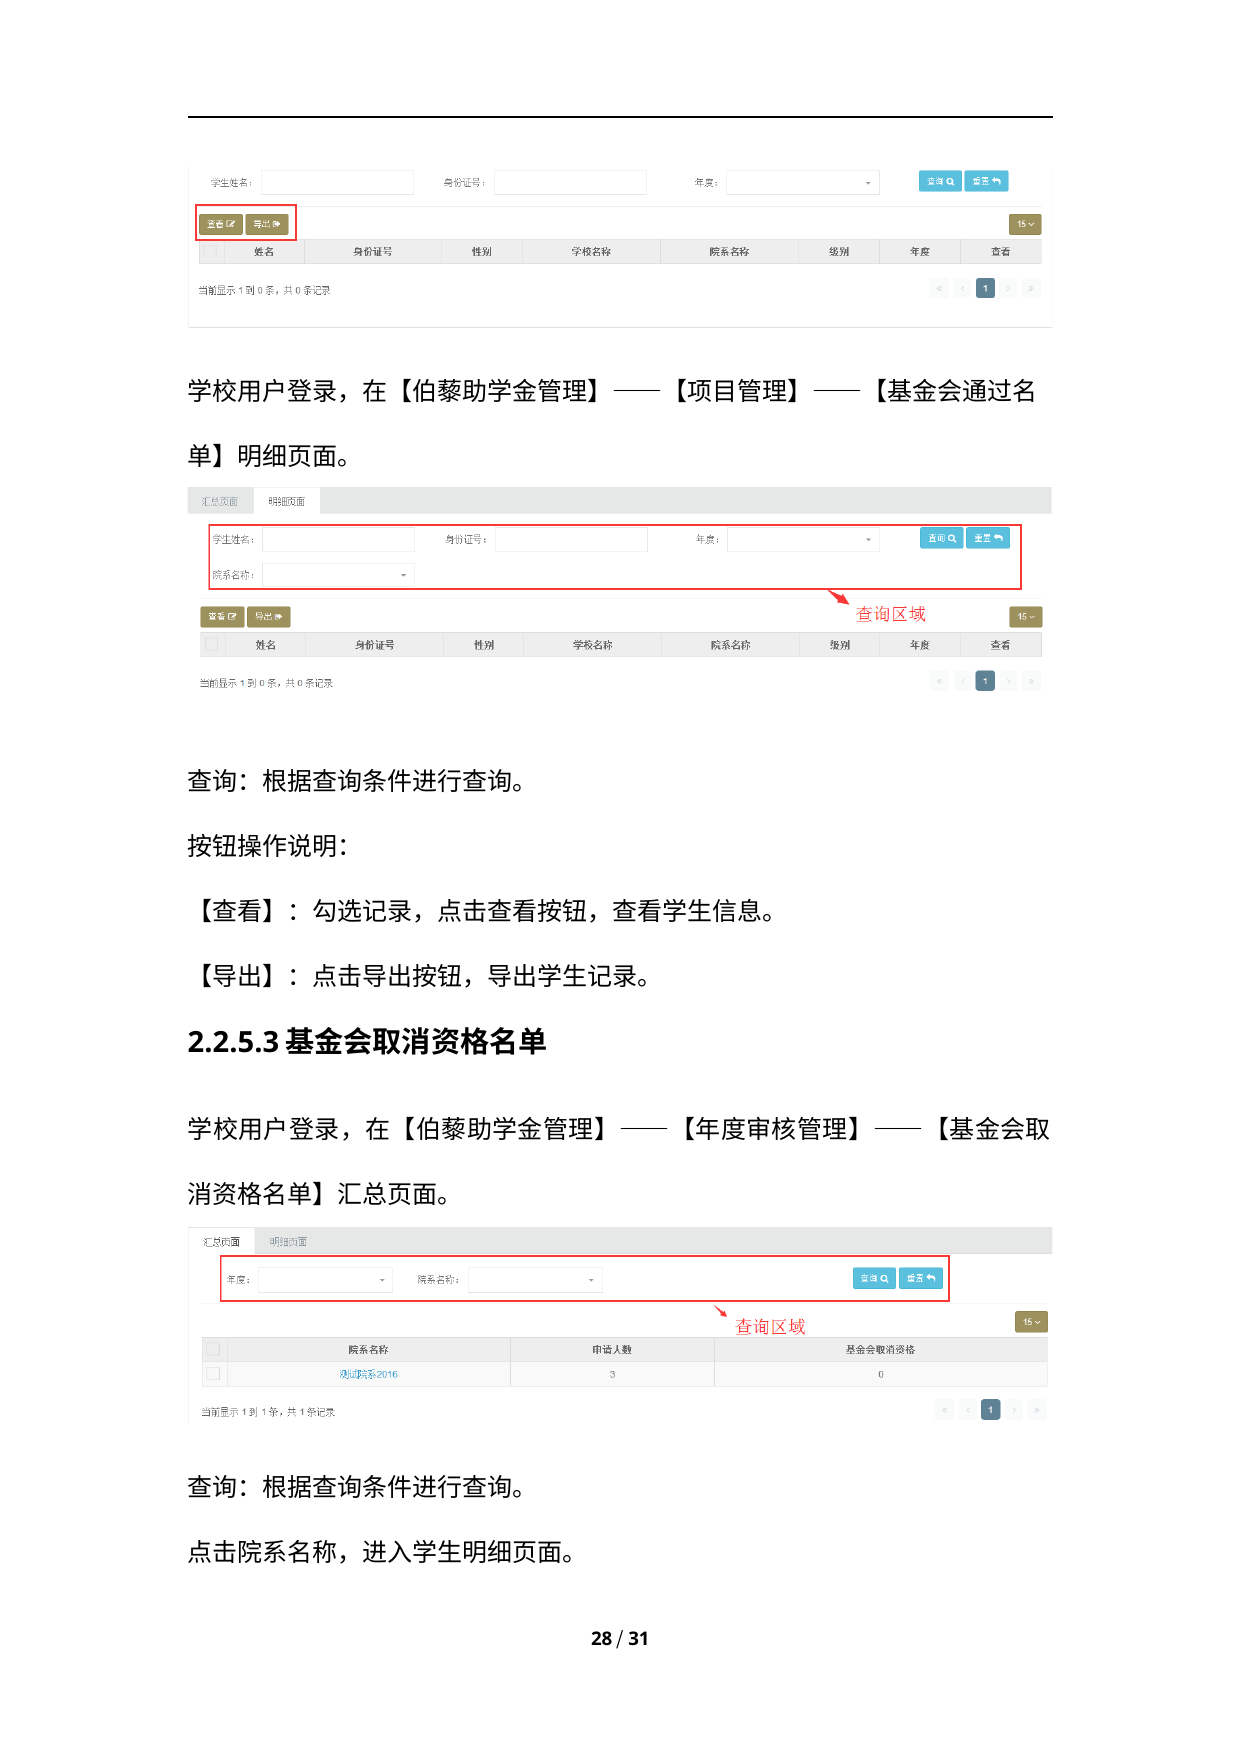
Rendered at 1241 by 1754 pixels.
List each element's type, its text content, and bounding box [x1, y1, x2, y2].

text 【导出】：点击导出按钮，导出学生记录。 [187, 942, 1053, 1007]
picture [187, 162, 1053, 328]
text 学校用户登录，在【伯藜助学金管理】——【项目管理】——【基金会通过名单】明细页面。 [187, 357, 1053, 487]
text 查询：根据查询条件进行查询。 [187, 1453, 1053, 1518]
text 【查看】：勾选记录，点击查看按钮，查看学生信息。 [187, 877, 1053, 942]
picture [187, 1225, 1053, 1424]
text 查询：根据查询条件进行查询。 [187, 747, 1053, 812]
text 点击院系名称，进入学生明细页面。 [187, 1518, 1053, 1583]
text 学校用户登录，在【伯藜助学金管理】——【年度审核管理】——【基金会取消资格名单】汇总页面。 [187, 1095, 1053, 1225]
subtitle 2.2.5.3基金会取消资格名单 [187, 1007, 1053, 1072]
picture [187, 487, 1052, 715]
text 按钮操作说明： [187, 812, 1053, 877]
